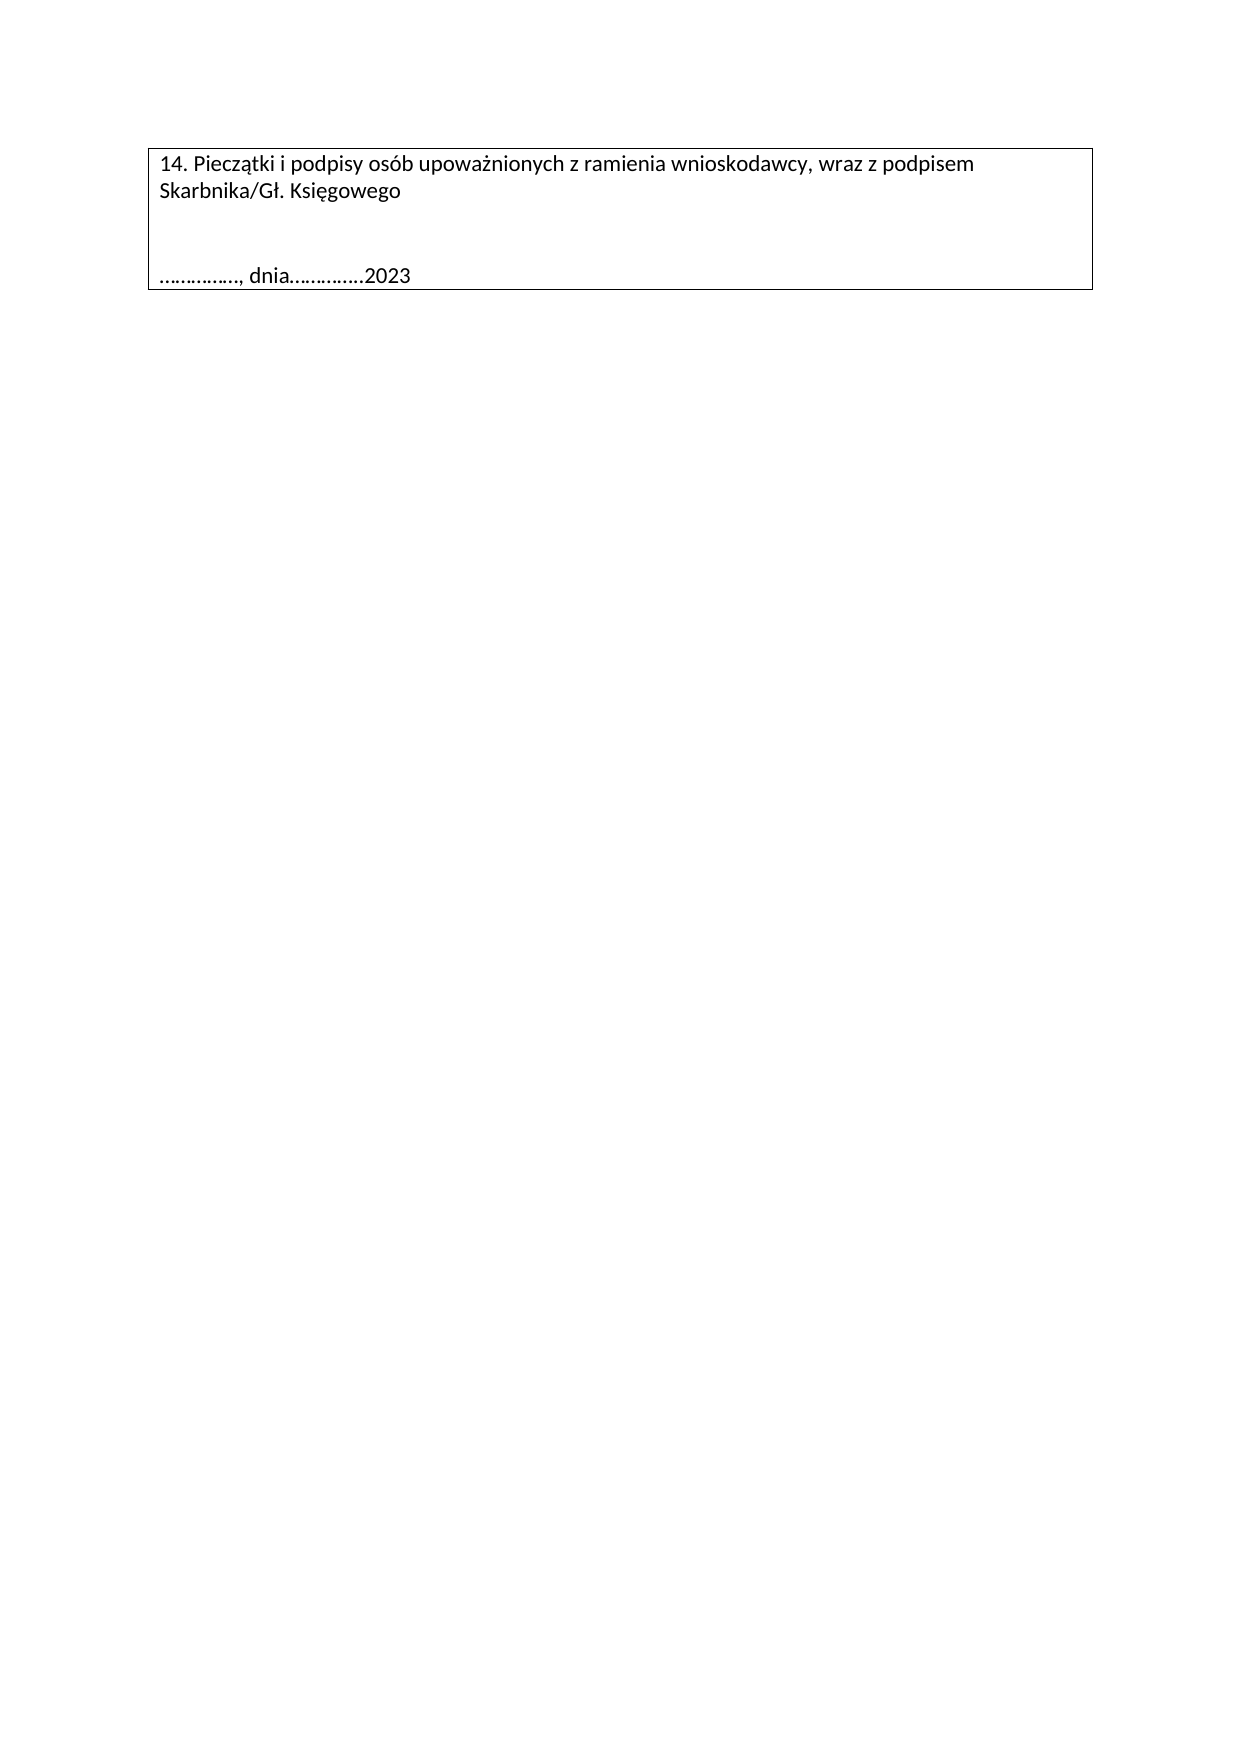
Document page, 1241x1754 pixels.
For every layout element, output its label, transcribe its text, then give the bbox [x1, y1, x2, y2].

table_cell 14. Pieczątki i podpisy osób upoważnionych z ramienia wnioskodawcy, wraz z podpisem Skarbnika/Gł. Księgowego ……………, dnia…………..2023 [149, 149, 1092, 289]
